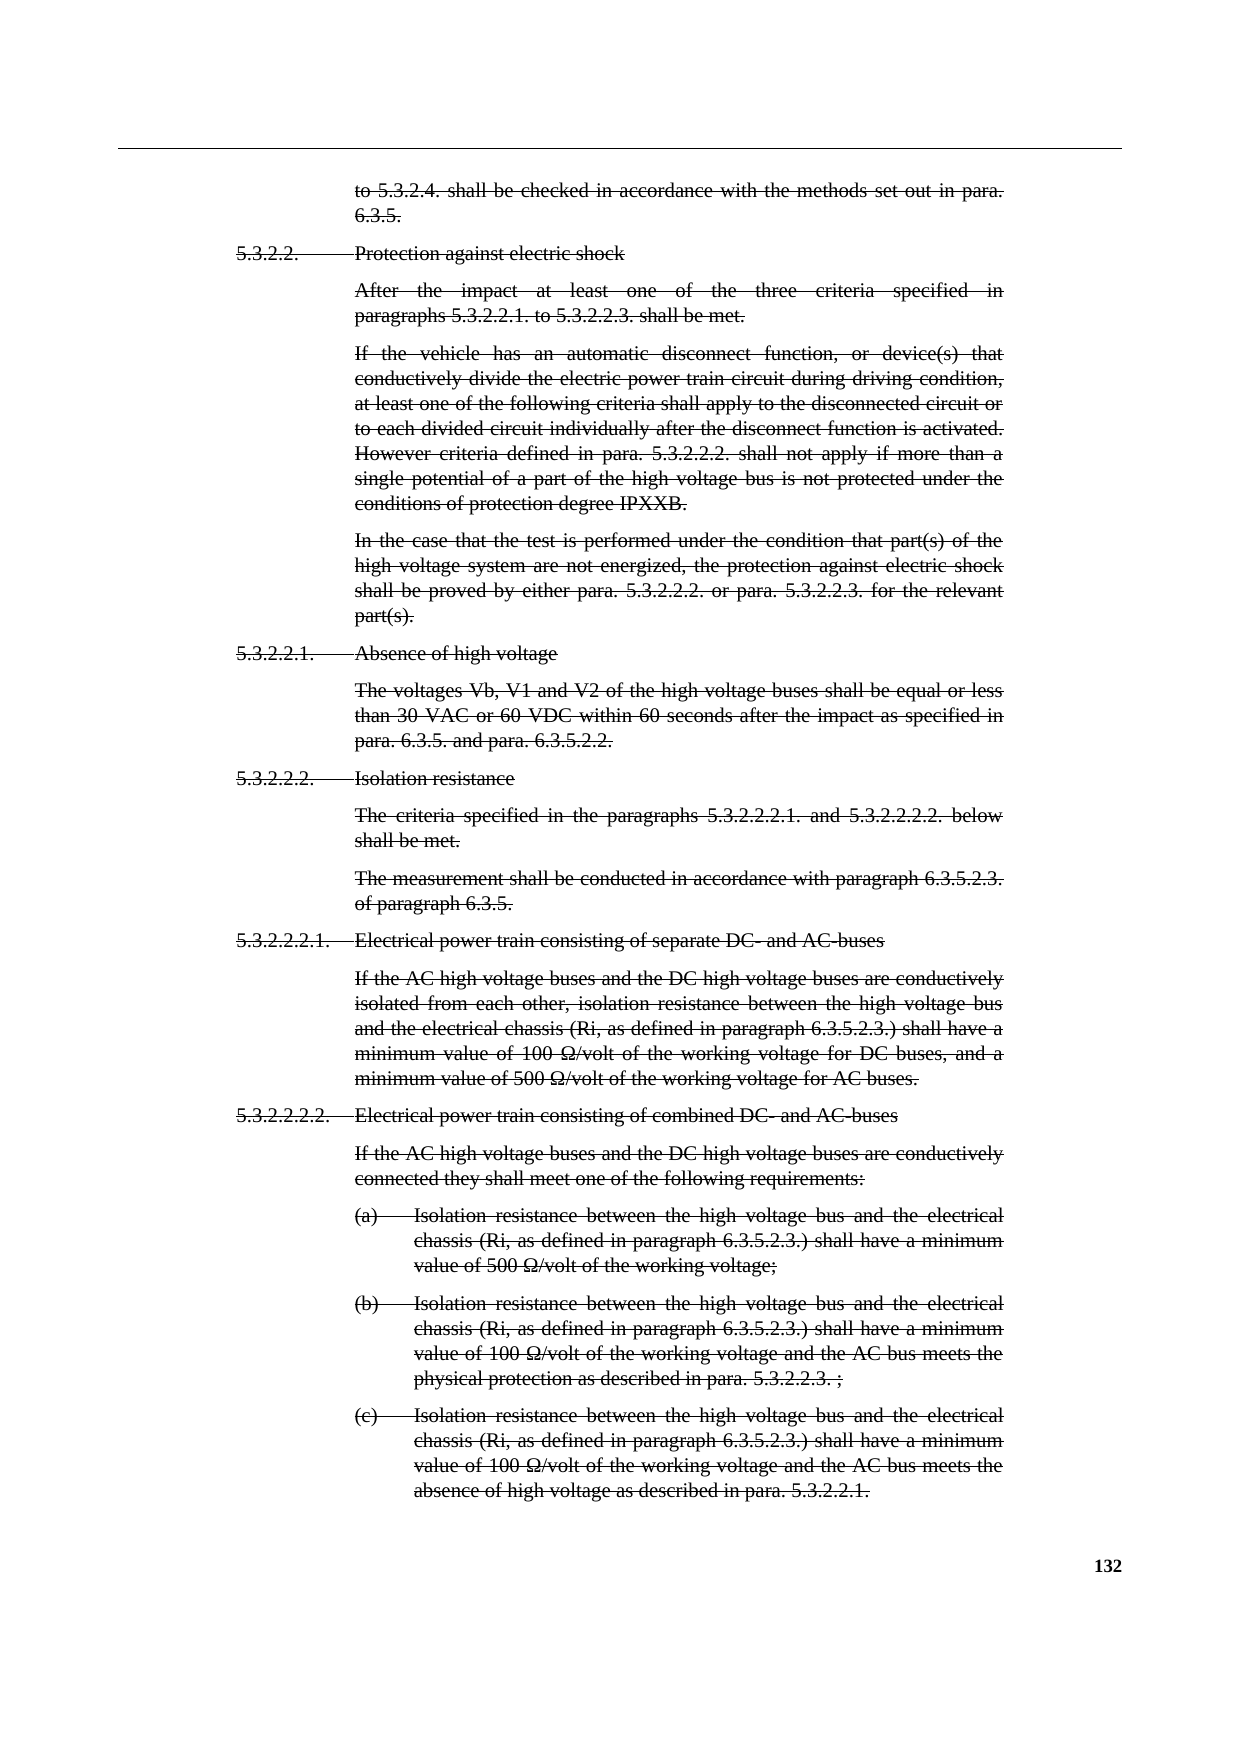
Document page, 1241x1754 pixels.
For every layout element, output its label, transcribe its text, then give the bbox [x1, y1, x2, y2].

text In the case that the test is performed under the condition that part(s) of the high voltage system are not energized, the protection against electric shock shall be proved by either para. 5.3.2.2.2. or para. 5.3.2.2.3. for the relevant part(s). [354, 567, 1004, 591]
text If the AC high voltage buses and the DC high voltage buses are conductively isolated from each other, isolation resistance between the high voltage bus and the electrical chassis (Ri, as defined in paragraph 6.3.5.2.3.) shall have a minimum value of 100 Ω/volt of the working voltage for DC buses, and a minimum value of 500 Ω/volt of the working voltage for AC buses. [354, 980, 1004, 1054]
text (b) Isolation resistance between the high voltage bus and the electrical chassis (Ri, as defined in paragraph 6.3.5.2.3.) shall have a minimum value of 100 Ω/volt of the working voltage and the AC bus meets the physical protection as described in para. 5.3.2.2.3. ; [354, 1305, 1004, 1390]
text (a) Isolation resistance between the high voltage bus and the electrical chassis (Ri, as defined in paragraph 6.3.5.2.3.) shall have a minimum value of 500 Ω/volt of the working voltage; [354, 1217, 1004, 1277]
text (c) Isolation resistance between the high voltage bus and the electrical chassis (Ri, as defined in paragraph 6.3.5.2.3.) shall have a minimum value of 100 Ω/volt of the working voltage and the AC bus meets the absence of high voltage as described in para. 5.3.2.2.1. [354, 1417, 1004, 1502]
text After the impact at least one of the three criteria specified in paragraphs 5.3.2.2.1. to 5.3.2.2.3. shall be met. [354, 292, 1004, 327]
text 5.3.2.2.2. Isolation resistance [236, 765, 1004, 790]
text If the vehicle has an automatic disconnect function, or device(s) that conductively divide the electric power train circuit during driving condition, at least one of the following criteria shall apply to the disconnected circuit or to each divided circuit individually after the disconnect function is activated. However criteria defined in para. 5.3.2.2.2. shall not apply if more than a single potential of a part of the high voltage bus is not protected under the conditions of protection degree IPXXB. [354, 380, 1004, 429]
text The voltages Vb, V1 and V2 of the high voltage buses shall be equal or less than 30 VAC or 60 VDC within 60 seconds after the impact as specified in para. 6.3.5. and para. 6.3.5.2.2. [354, 692, 1004, 716]
text 5.3.2.2.1. Absence of high voltage [236, 640, 1004, 665]
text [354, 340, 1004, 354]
text In the case that the test is performed under the condition that part(s) of the high voltage system are not energized, the protection against electric shock shall be proved by either para. 5.3.2.2.2. or para. 5.3.2.2.3. for the relevant part(s). [354, 592, 1004, 627]
text The measurement shall be conducted in accordance with paragraph 6.3.5.2.3. of paragraph 6.3.5. [354, 880, 1004, 915]
text The voltages Vb, V1 and V2 of the high voltage buses shall be equal or less than 30 VAC or 60 VDC within 60 seconds after the impact as specified in para. 6.3.5. and para. 6.3.5.2.2. [354, 717, 1004, 752]
text The measurement shall be conducted in accordance with paragraph 6.3.5.2.3. of paragraph 6.3.5. [354, 865, 1004, 879]
text If the AC high voltage buses and the DC high voltage buses are conductively isolated from each other, isolation resistance between the high voltage bus and the electrical chassis (Ri, as defined in paragraph 6.3.5.2.3.) shall have a minimum value of 100 Ω/volt of the working voltage for DC buses, and a minimum value of 500 Ω/volt of the working voltage for AC buses. [354, 1055, 1004, 1090]
text If the AC high voltage buses and the DC high voltage buses are conductively connected they shall meet one of the following requirements: [354, 1140, 1004, 1154]
text 5.3.2.2.2.2. Electrical power train consisting of combined DC- and AC-buses [236, 1102, 1004, 1127]
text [236, 177, 1004, 227]
text 5.3.2.2. Protection against electric shock [236, 240, 1004, 265]
text If the vehicle has an automatic disconnect function, or device(s) that conductively divide the electric power train circuit during driving condition, at least one of the following criteria shall apply to the disconnected circuit or to each divided circuit individually after the disconnect function is activated. However criteria defined in para. 5.3.2.2.2. shall not apply if more than a single potential of a part of the high voltage bus is not protected under the conditions of protection degree IPXXB. [354, 430, 1004, 479]
text 5.3.2.2.2.1. Electrical power train consisting of separate DC- and AC-buses [236, 927, 1004, 952]
text The criteria specified in the paragraphs 5.3.2.2.2.1. and 5.3.2.2.2.2. below shall be met. [354, 802, 1004, 852]
text If the AC high voltage buses and the DC high voltage buses are conductively connected they shall meet one of the following requirements: [354, 1155, 1004, 1190]
text In the case that the test is performed under the condition that part(s) of the high voltage system are not energized, the protection against electric shock shall be proved by either para. 5.3.2.2.2. or para. 5.3.2.2.3. for the relevant part(s). [354, 527, 1004, 566]
text After the impact at least one of the three criteria specified in paragraphs 5.3.2.2.1. to 5.3.2.2.3. shall be met. [354, 277, 1004, 291]
